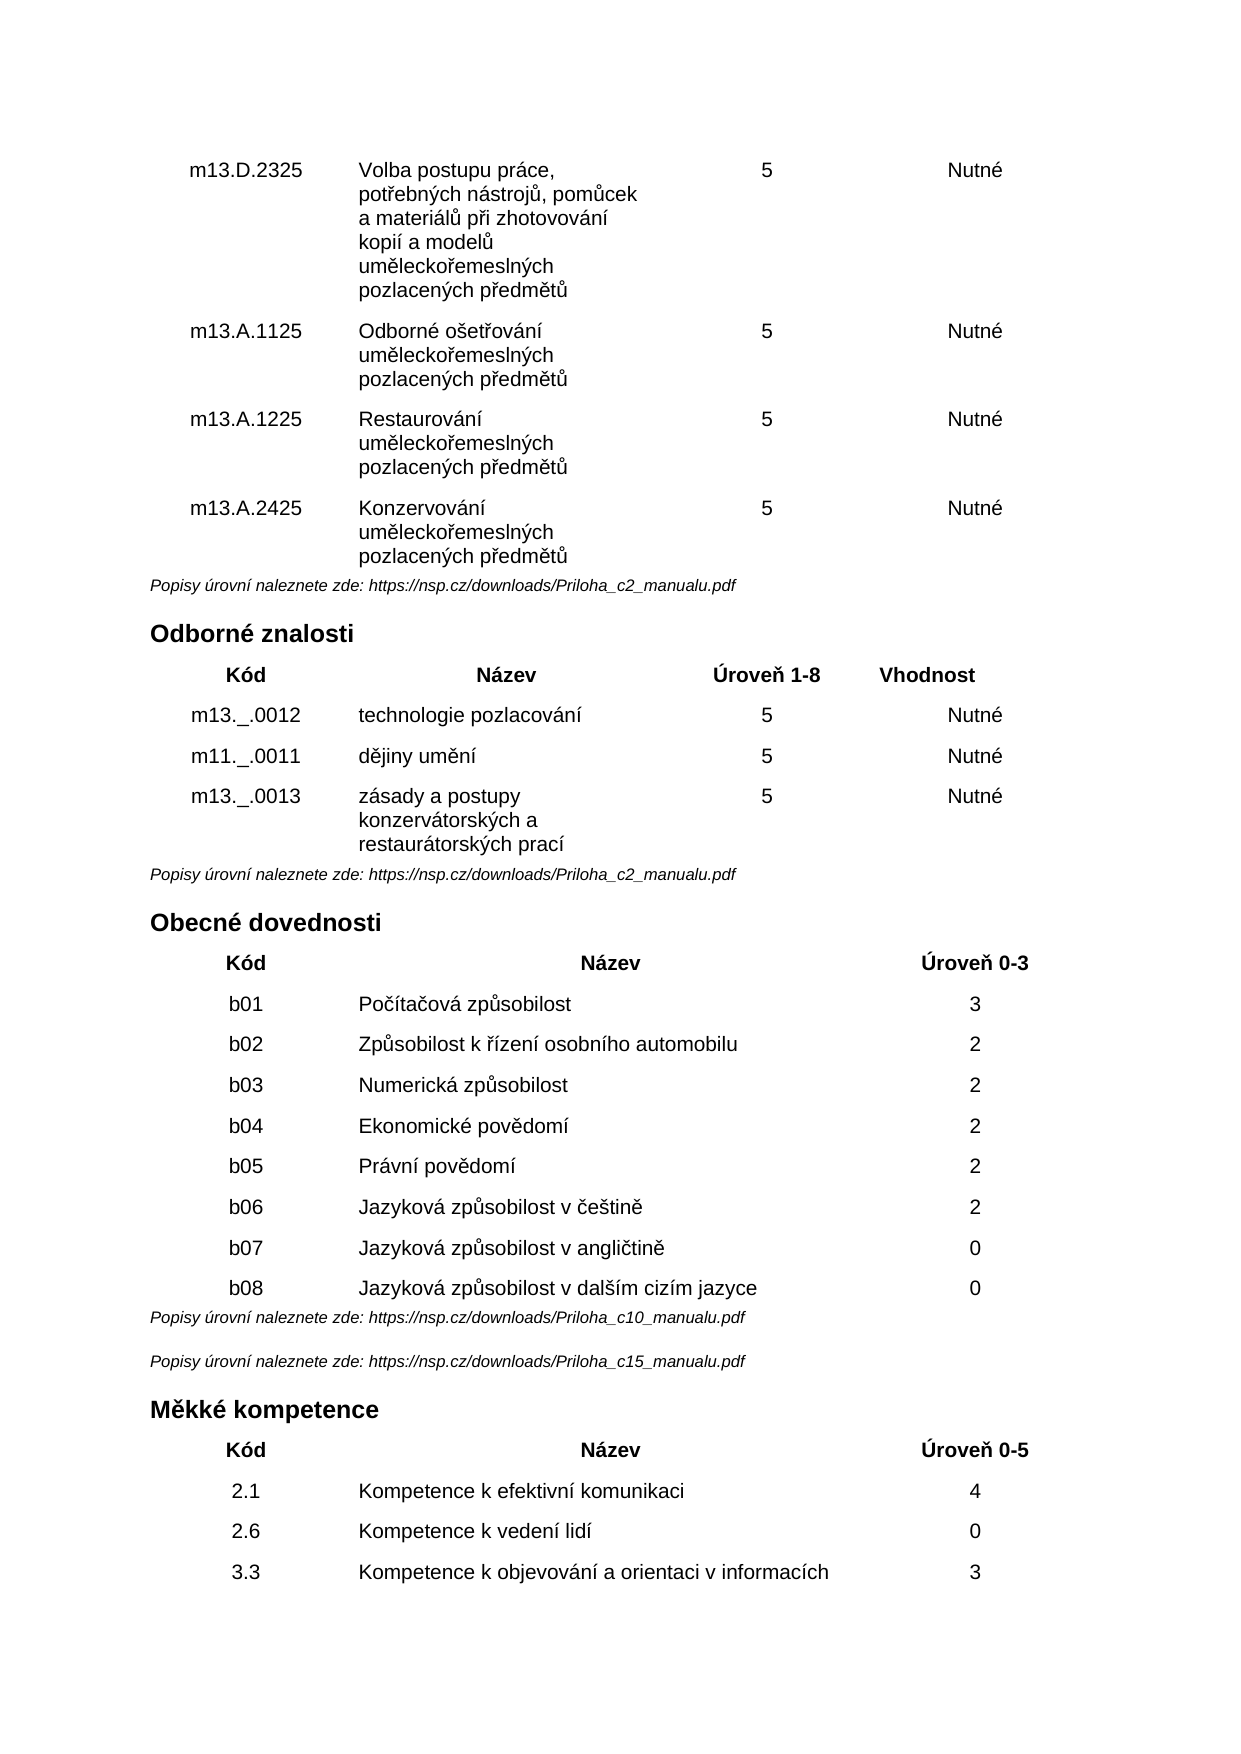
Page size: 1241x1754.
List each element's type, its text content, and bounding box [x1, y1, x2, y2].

table_cell Nutné [871, 150, 1079, 310]
text Popisy úrovní naleznete zde: https://nsp.cz/downloads/Priloha_c2_manualu.pdf [150, 864, 1090, 884]
table_cell b07 [142, 1227, 350, 1268]
table_header Úroveň 0-5 [871, 1430, 1079, 1470]
table_cell b06 [142, 1186, 350, 1227]
table_cell Jazyková způsobilost v dalším cizím jazyce [350, 1268, 871, 1308]
table_header Kód [142, 943, 350, 983]
table_cell b05 [142, 1146, 350, 1186]
table_cell 5 [663, 310, 871, 399]
table_cell b04 [142, 1105, 350, 1146]
table_cell Kompetence k efektivní komunikaci [350, 1470, 871, 1511]
table_cell Volba postupu práce, potřebných nástrojů, pomůcek a materiálů při zhotovování kopií a modelů uměleckořemeslných pozlacených předmětů [350, 150, 662, 310]
table_cell 3 [871, 983, 1079, 1024]
table_cell 2.6 [142, 1511, 350, 1551]
subtitle Odborné znalosti [150, 619, 1090, 648]
table_cell m13.A.1225 [142, 399, 350, 487]
table_header Název [350, 1430, 871, 1470]
table_cell Ekonomické povědomí [350, 1105, 871, 1146]
table_cell 5 [663, 150, 871, 310]
table_cell 3.3 [142, 1551, 350, 1592]
table_cell 5 [663, 776, 871, 864]
text Popisy úrovní naleznete zde: https://nsp.cz/downloads/Priloha_c15_manualu.pdf [150, 1351, 1090, 1371]
table_cell b01 [142, 983, 350, 1024]
table_cell Numerická způsobilost [350, 1065, 871, 1105]
text Popisy úrovní naleznete zde: https://nsp.cz/downloads/Priloha_c2_manualu.pdf [150, 576, 1090, 595]
table_cell Konzervování uměleckořemeslných pozlacených předmětů [350, 488, 662, 576]
table_cell 5 [663, 399, 871, 487]
table_header Kód [142, 1430, 350, 1470]
table_cell Jazyková způsobilost v angličtině [350, 1227, 871, 1268]
table_cell 2 [871, 1186, 1079, 1227]
table_cell Kompetence k objevování a orientaci v informacích [350, 1551, 871, 1592]
table_cell 0 [871, 1227, 1079, 1268]
table_cell 5 [663, 488, 871, 576]
table_header Kód [142, 654, 350, 695]
table_cell Restaurování uměleckořemeslných pozlacených předmětů [350, 399, 662, 487]
table_cell dějiny umění [350, 735, 662, 776]
subtitle Obecné dovednosti [150, 908, 1090, 936]
table_cell Počítačová způsobilost [350, 983, 871, 1024]
table_cell 2.1 [142, 1470, 350, 1511]
table_cell m13._.0013 [142, 776, 350, 864]
table_cell 5 [663, 695, 871, 735]
table_cell Nutné [871, 776, 1079, 864]
table_cell Kompetence k vedení lidí [350, 1511, 871, 1551]
table_cell Nutné [871, 695, 1079, 735]
table_cell 2 [871, 1146, 1079, 1186]
table_cell Způsobilost k řízení osobního automobilu [350, 1024, 871, 1064]
table_cell b08 [142, 1268, 350, 1308]
text Popisy úrovní naleznete zde: https://nsp.cz/downloads/Priloha_c10_manualu.pdf [150, 1308, 1090, 1327]
table_header Vhodnost [871, 654, 1079, 695]
table_cell 0 [871, 1268, 1079, 1308]
table_cell m13.A.2425 [142, 488, 350, 576]
table_cell m13.A.1125 [142, 310, 350, 399]
table_cell 2 [871, 1024, 1079, 1064]
table_cell m11._.0011 [142, 735, 350, 776]
table_cell Nutné [871, 399, 1079, 487]
table_cell Nutné [871, 488, 1079, 576]
table_cell 5 [663, 735, 871, 776]
table_cell Nutné [871, 310, 1079, 399]
table_header Název [350, 654, 662, 695]
subtitle Měkké kompetence [150, 1394, 1090, 1423]
table_cell 4 [871, 1470, 1079, 1511]
table_header Úroveň 1-8 [663, 654, 871, 695]
table_cell Odborné ošetřování uměleckořemeslných pozlacených předmětů [350, 310, 662, 399]
table_cell m13._.0012 [142, 695, 350, 735]
table_header Název [350, 943, 871, 983]
table_cell Jazyková způsobilost v češtině [350, 1186, 871, 1227]
table_cell 2 [871, 1105, 1079, 1146]
table_cell 2 [871, 1065, 1079, 1105]
table_cell b03 [142, 1065, 350, 1105]
table_cell zásady a postupy konzervátorských a restaurátorských prací [350, 776, 662, 864]
table_cell Nutné [871, 735, 1079, 776]
table_cell b02 [142, 1024, 350, 1064]
table_header Úroveň 0-3 [871, 943, 1079, 983]
table_cell 3 [871, 1551, 1079, 1592]
table_cell technologie pozlacování [350, 695, 662, 735]
table_cell m13.D.2325 [142, 150, 350, 310]
table_cell 0 [871, 1511, 1079, 1551]
table_cell Právní povědomí [350, 1146, 871, 1186]
